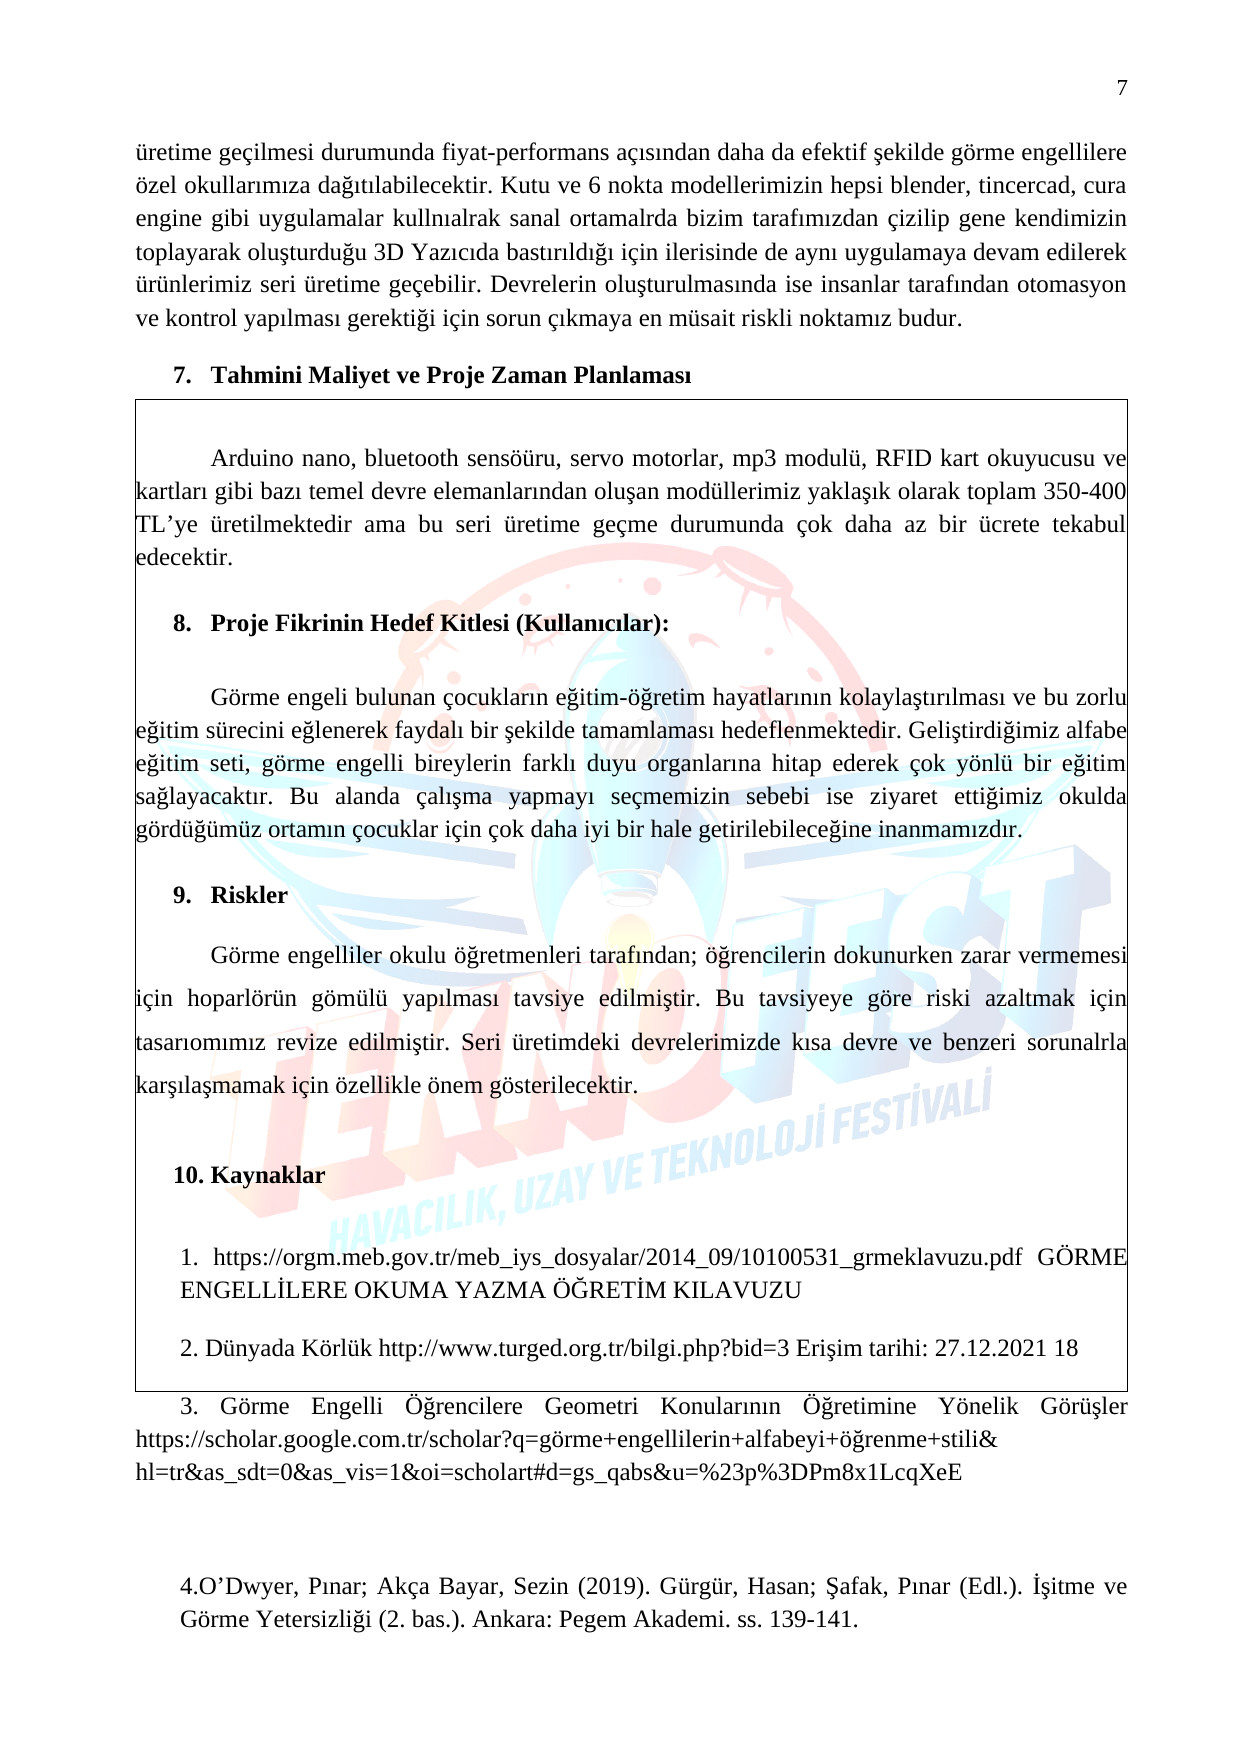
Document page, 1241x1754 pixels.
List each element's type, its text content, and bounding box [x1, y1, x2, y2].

list Riskler [173, 881, 1128, 909]
list Proje Fikrinin Hedef Kitlesi (Kullanıcılar): [173, 608, 1128, 637]
text 1. https://orgm.meb.gov.tr/meb_iys_dosyalar/2014_09/10100531_grmeklavuzu.pdf GÖRME ENGELLİLERE OKUMA YAZMA ÖĞRETİM KILAVUZU [180, 1242, 1128, 1304]
text Görme engelliler okulu öğretmenleri tarafından; öğrencilerin dokunurken zarar vermemesi için hoparlörün gömülü yapılması tavsiye edilmiştir. Bu tavsiyeye göre riski azaltmak için tasarıomımız revize edilmiştir. Seri üretimdeki devrelerimizde kısa devre ve benzeri sorunalrla karşılaşmamak için özellikle önem gösterilecektir. [135, 940, 1128, 1098]
text 2. Dünyada Körlük http://www.turged.org.tr/bilgi.php?bid=3 Erişim tarihi: 27.12.2021 18 [135, 1333, 1128, 1362]
list Kaynaklar [173, 1160, 1128, 1188]
text Arduino nano, bluetooth sensöüru, servo motorlar, mp3 modulü, RFID kart okuyucusu ve kartları gibi bazı temel devre elemanlarından oluşan modüllerimiz yaklaşık olarak toplam 350-400 TL’ye üretilmektedir ama bu seri üretime geçme durumunda çok daha az bir ücrete tekabul edecektir. [135, 443, 1128, 571]
text 4.O’Dwyer, Pınar; Akça Bayar, Sezin (2019). Gürgür, Hasan; Şafak, Pınar (Edl.). İşitme ve Görme Yetersizliği (2. bas.). Ankara: Pegem Akademi. ss. 139-141. [180, 1571, 1128, 1633]
text 3. Görme Engelli Öğrencilere Geometri Konularının Öğretimine Yönelik Görüşler https://scholar.google.com.tr/scholar?q=görme+engellilerin+alfabeyi+öğrenme+stili& hl=tr&as_sdt=0&as_vis=1&oi=scholart#d=gs_qabs&u=%23p%3DPm8x1LcqXeE [135, 1391, 1128, 1486]
text Görme engeli bulunan çocukların eğitim-öğretim hayatlarının kolaylaştırılması ve bu zorlu eğitim sürecini eğlenerek faydalı bir şekilde tamamlaması hedeflenmektedir. Geliştirdiğimiz alfabe eğitim seti, görme engelli bireylerin farklı duyu organlarına hitap ederek çok yönlü bir eğitim sağlayacaktır. Bu alanda çalışma yapmayı seçmemizin sebebi ise ziyaret ettiğimiz okulda gördüğümüz ortamın çocuklar için çok daha iyi bir hale getirilebileceğine inanmamızdır. [135, 682, 1128, 843]
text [135, 137, 1128, 331]
list Tahmini Maliyet ve Proje Zaman Planlaması [173, 361, 1128, 389]
